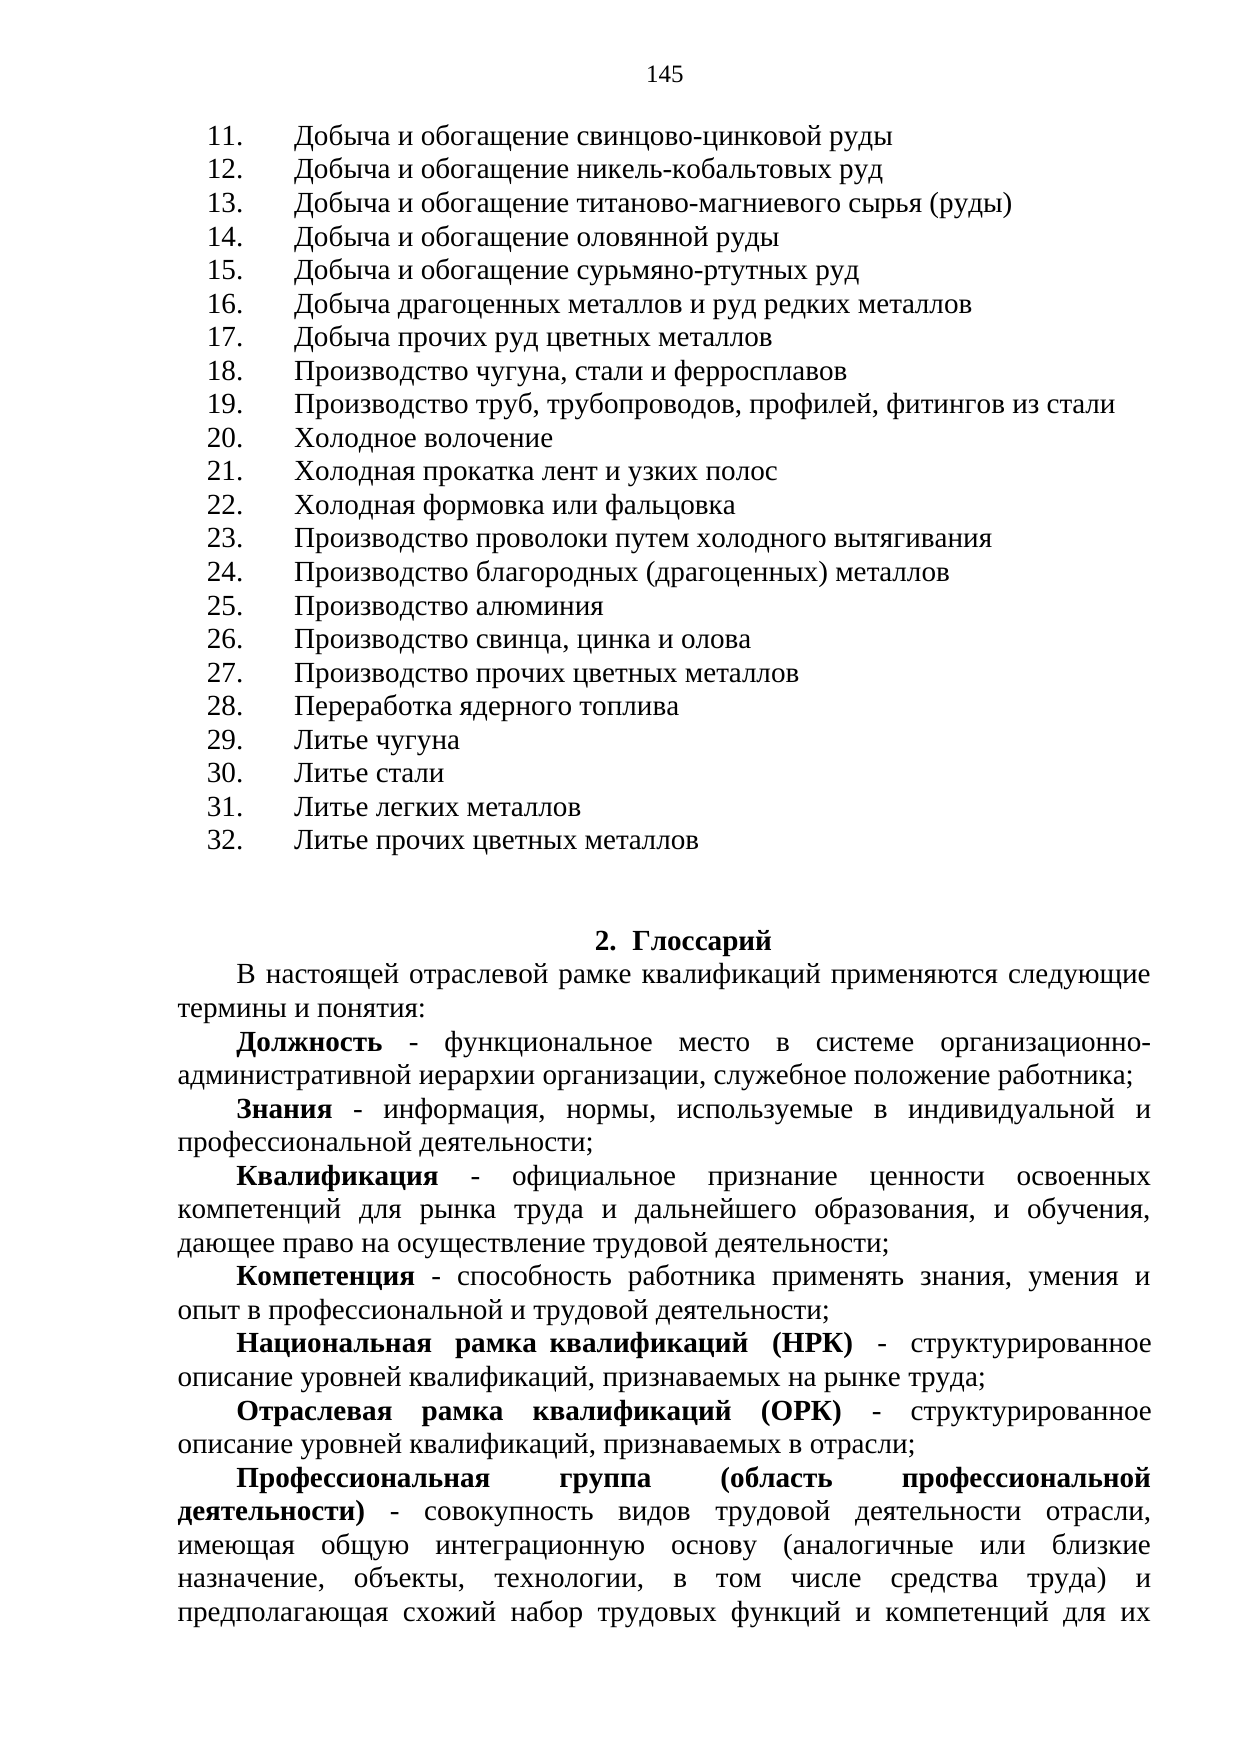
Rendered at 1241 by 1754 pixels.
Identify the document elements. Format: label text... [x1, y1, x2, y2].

text В настоящей отраслевой рамке квалификаций применяются следующие термины и понятия: [177, 957, 1152, 1024]
list Добыча и обогащение оловянной руды [177, 219, 1152, 252]
list Добыча и обогащение титаново-магниевого сырья (руды) [177, 185, 1152, 219]
list Производство прочих цветных металлов [177, 655, 1152, 688]
list Производство свинца, цинка и олова [177, 621, 1152, 655]
text Должность - функциональное место в системе организационно-административной иерархии организации, служебное положение работника; [177, 1024, 1152, 1091]
list Холодная формовка или фальцовка [177, 487, 1152, 521]
list Производство труб, трубопроводов, профилей, фитингов из стали [177, 386, 1152, 420]
list Литье чугуна [177, 722, 1152, 755]
text Национальная рамка квалификаций (НРК) - структурированное описание уровней квалификаций, признаваемых на рынке труда; [177, 1326, 1152, 1393]
list Производство благородных (драгоценных) металлов [177, 554, 1152, 588]
list Холодная прокатка лент и узких полос [177, 453, 1152, 487]
list Добыча и обогащение сурьмяно-ртутных руд [177, 252, 1152, 286]
list Производство алюминия [177, 588, 1152, 621]
list Добыча и обогащение свинцово-цинковой руды [177, 118, 1152, 152]
text Отраслевая рамка квалификаций (ОРК) - структурированное описание уровней квалификаций, признаваемых в отрасли; [177, 1393, 1152, 1460]
text Знания - информация, нормы, используемые в индивидуальной и профессиональной деятельности; [177, 1091, 1152, 1158]
list Переработка ядерного топлива [177, 688, 1152, 722]
text Квалификация - официальное признание ценности освоенных компетенций для рынка труда и дальнейшего образования, и обучения, дающее право на осуществление трудовой деятельности; [177, 1158, 1152, 1258]
list Глоссарий [215, 923, 1152, 957]
list Производство проволоки путем холодного вытягивания [177, 521, 1152, 554]
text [177, 1460, 1152, 1627]
list Литье прочих цветных металлов [177, 822, 1152, 856]
text Компетенция - способность работника применять знания, умения и опыт в профессиональной и трудовой деятельности; [177, 1258, 1152, 1326]
list Добыча прочих руд цветных металлов [177, 319, 1152, 353]
list Литье легких металлов [177, 789, 1152, 822]
list Производство чугуна, стали и ферросплавов [177, 353, 1152, 386]
list Добыча драгоценных металлов и руд редких металлов [177, 286, 1152, 319]
list Холодное волочение [177, 420, 1152, 453]
list Добыча и обогащение никель-кобальтовых руд [177, 152, 1152, 185]
list Литье стали [177, 755, 1152, 789]
